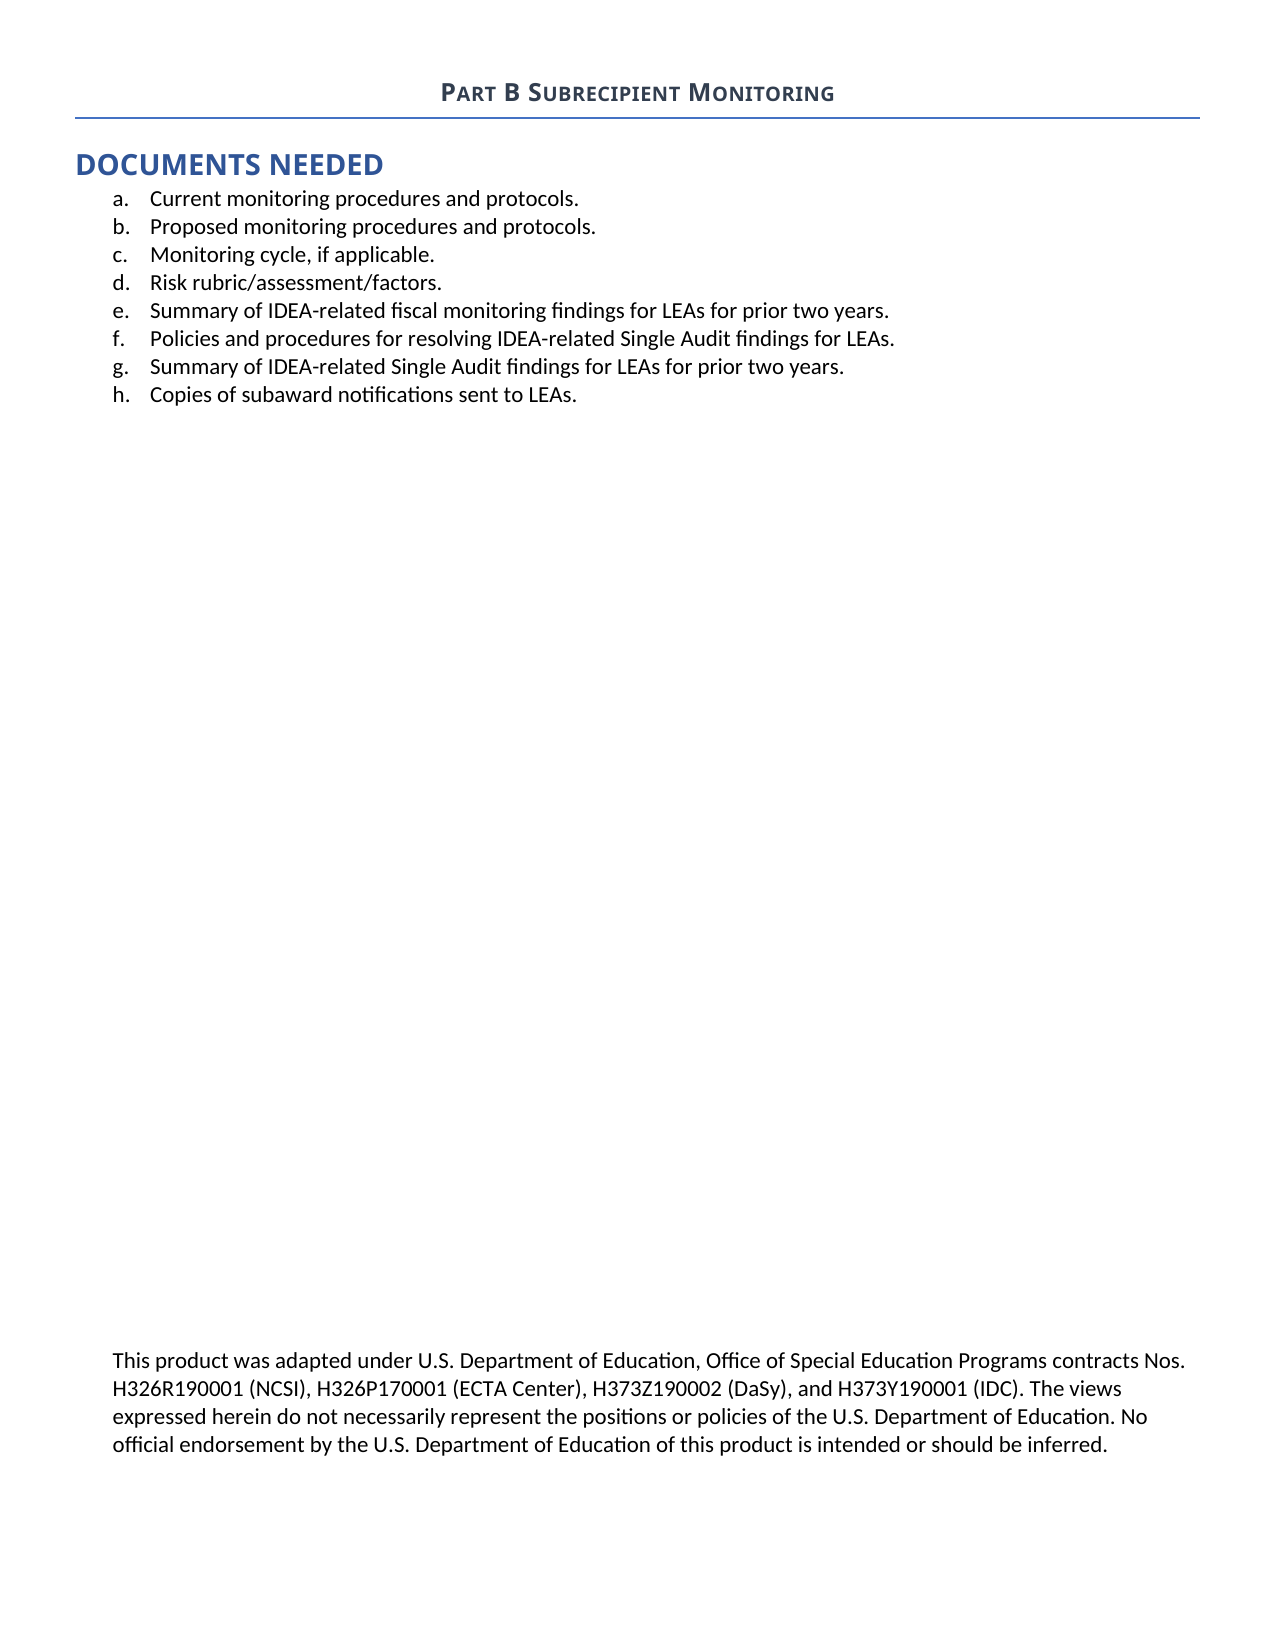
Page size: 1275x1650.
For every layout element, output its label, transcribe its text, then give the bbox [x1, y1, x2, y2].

list Monitoring cycle, if applicable. [112, 240, 1200, 268]
list Copies of subaward notifications sent to LEAs. [112, 380, 1200, 408]
list Summary of IDEA-related Single Audit findings for LEAs for prior two years. [112, 352, 1200, 380]
list Summary of IDEA-related fiscal monitoring findings for LEAs for prior two years. [112, 296, 1200, 324]
list This product was adapted under U.S. Department of Education, Office of Special Education Programs contracts Nos. H326R190001 (NCSI), H326P170001 (ECTA Center), H373Z190002 (DaSy), and H373Y190001 (IDC). The views expressed herein do not necessarily represent the positions or policies of the U.S. Department of Education. No official endorsement by the U.S. Department of Education of this product is intended or should be inferred. [112, 1346, 1200, 1458]
list Current monitoring procedures and protocols. [112, 184, 1200, 212]
list Proposed monitoring procedures and protocols. [112, 212, 1200, 240]
list Risk rubric/assessment/factors. [112, 268, 1200, 296]
subtitle DOCUMENTS NEEDED [75, 144, 1200, 184]
list Policies and procedures for resolving IDEA-related Single Audit findings for LEAs. [112, 324, 1200, 352]
